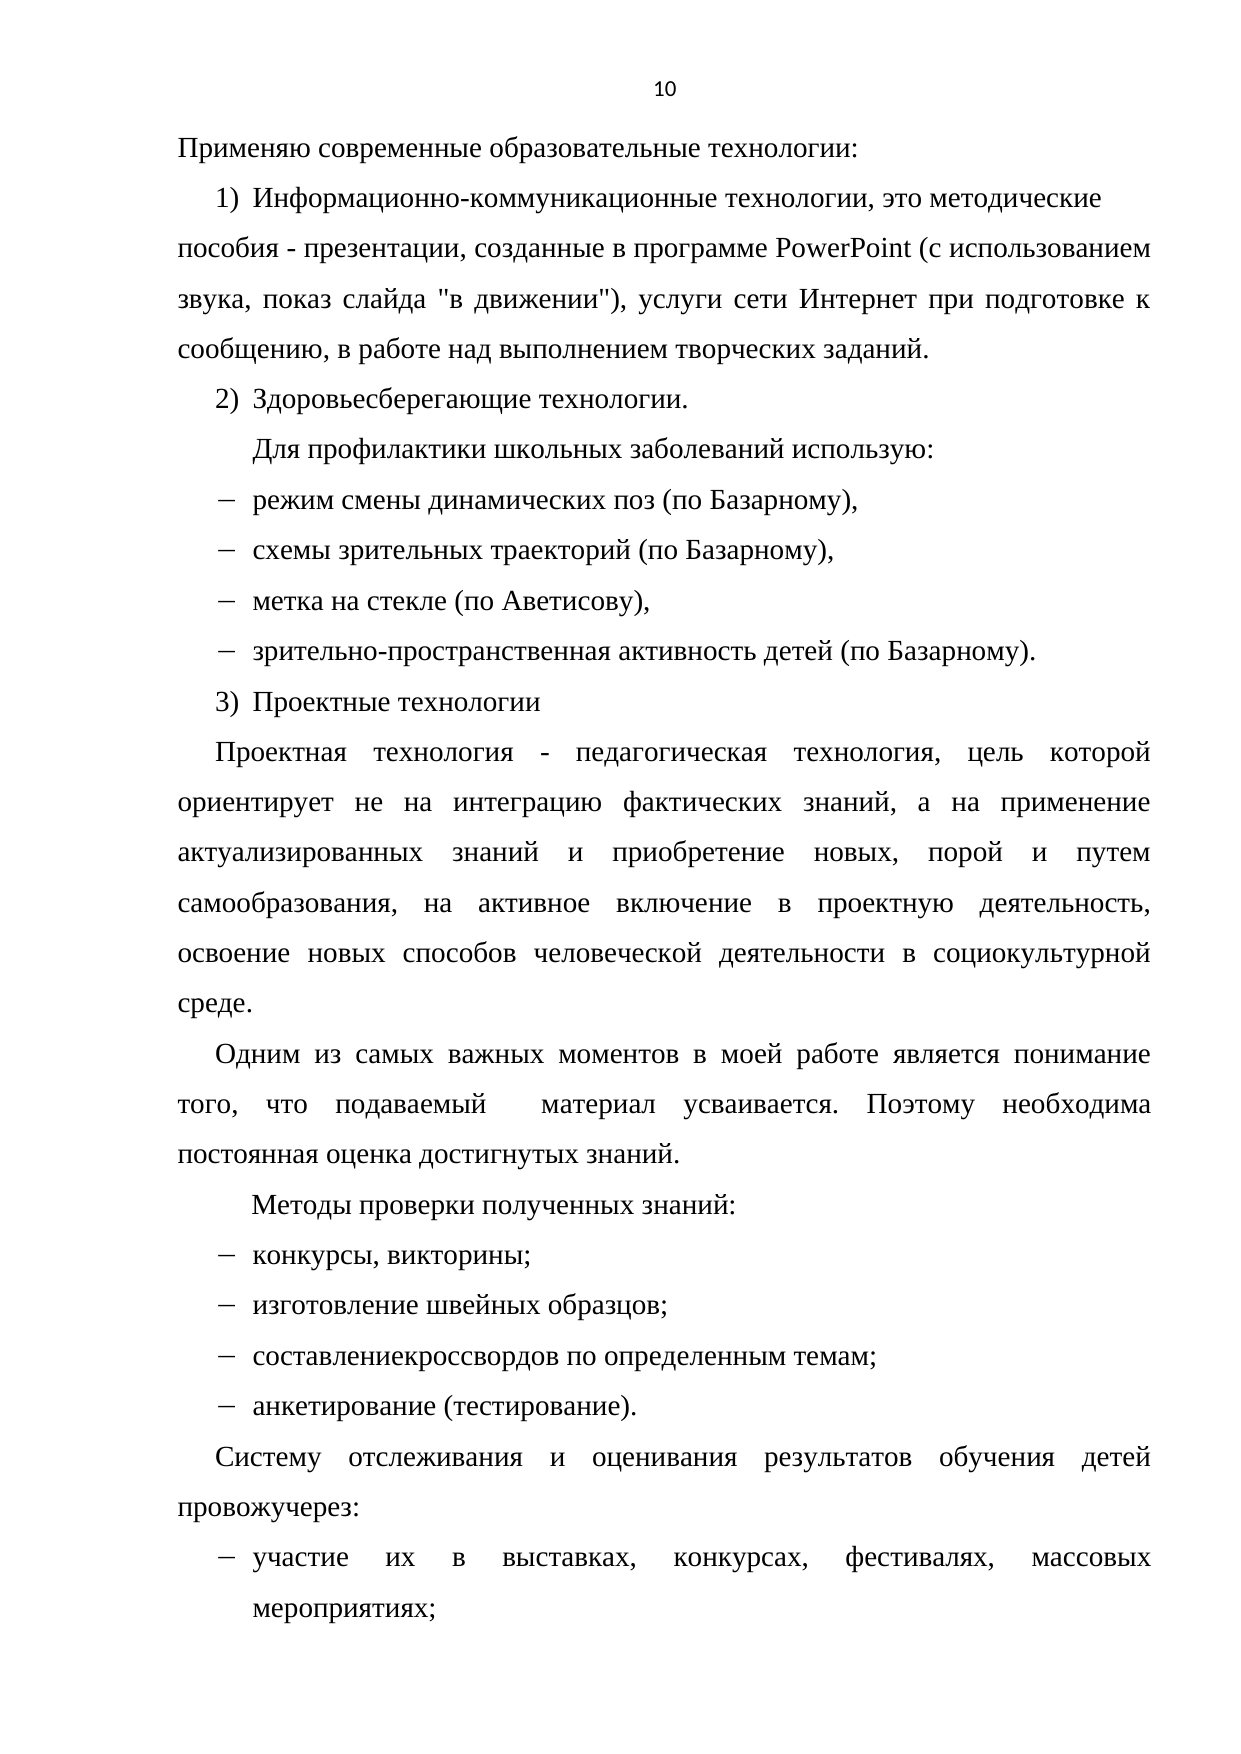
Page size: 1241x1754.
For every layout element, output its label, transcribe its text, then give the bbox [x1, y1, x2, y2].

text Применяю современные образовательные технологии: [177, 130, 1152, 163]
text Методы проверки полученных знаний: [177, 1187, 1152, 1220]
list метка на стекле (по Аветисову), [215, 583, 1152, 616]
text Одним из самых важных моментов в моей работе является понимание того, что подаваемый материал усваивается. Поэтому необходима постоянная оценка достигнутых знаний. [177, 1036, 1152, 1170]
list Здоровьесберегающие технологии. [215, 381, 1152, 415]
text пособия - презентации, созданные в программе РowerРоint (с использованием звука, показ слайда "в движении"), услуги сети Интернет при подготовке к сообщению, в работе над выполнением творческих заданий. [177, 230, 1152, 364]
text Проектная технология - педагогическая технология, цель которой ориентирует не на интеграцию фактических знаний, а на применение актуализированных знаний и приобретение новых, порой и путем самообразования, на активное включение в проектную деятельность, освоение новых способов человеческой деятельности в социокультурной среде. [177, 734, 1152, 1019]
list Для профилактики школьных заболеваний использую: [252, 432, 1152, 465]
list зрительно-пространственная активность детей (по Базарному). [215, 633, 1152, 667]
list Проектные технологии [215, 684, 1152, 717]
list изготовление швейных образцов; [215, 1287, 1152, 1321]
list схемы зрительных траекторий (по Базарному), [215, 532, 1152, 566]
list конкурсы, викторины; [215, 1237, 1152, 1271]
list режим смены динамических поз (по Базарному), [215, 482, 1152, 516]
list участие их в выставках, конкурсах, фестивалях, массовых мероприятиях; [215, 1539, 1152, 1623]
text Систему отслеживания и оценивания результатов обучения детей провожучерез: [177, 1439, 1152, 1523]
list анкетирование (тестирование). [215, 1388, 1152, 1422]
list Информационно-коммуникационные технологии, это методические [215, 180, 1152, 214]
list составлениекроссвордов по определенным темам; [215, 1338, 1152, 1372]
